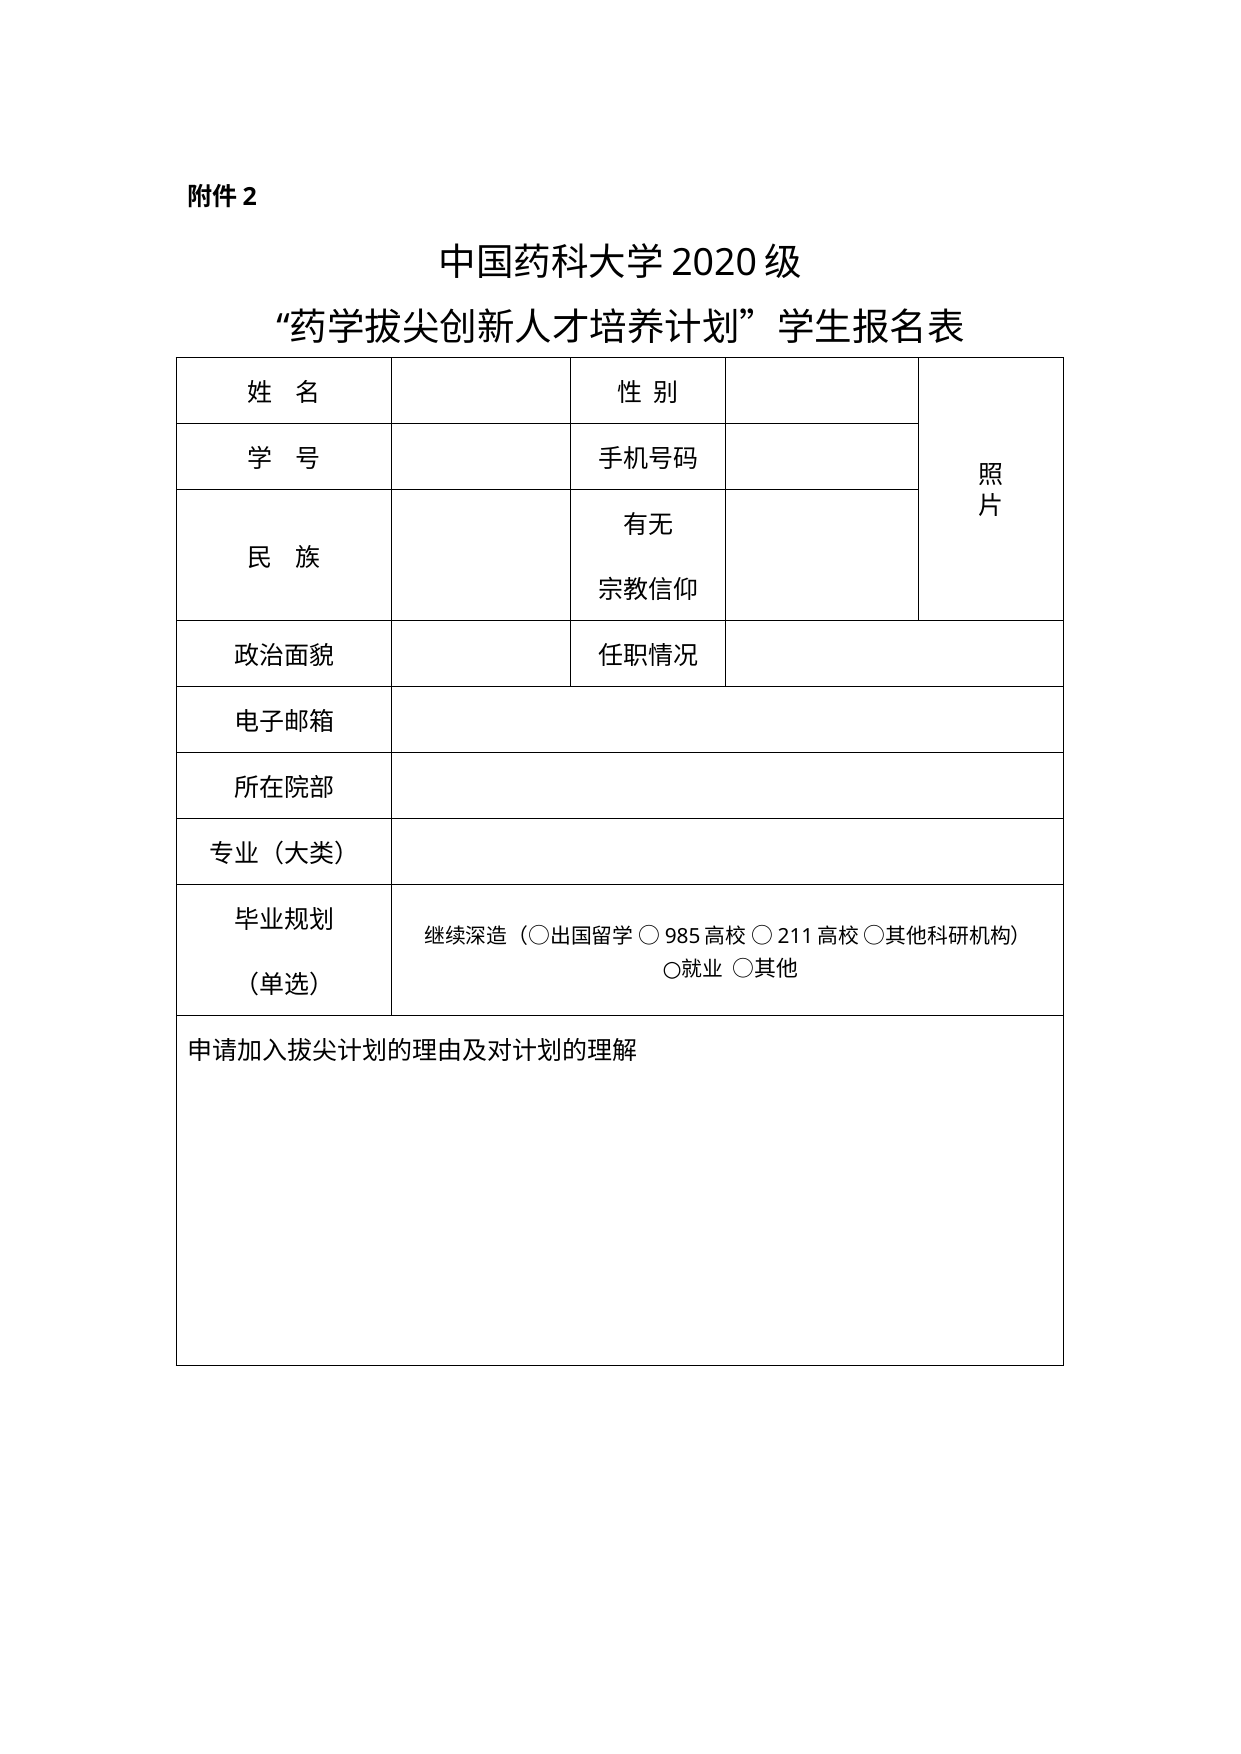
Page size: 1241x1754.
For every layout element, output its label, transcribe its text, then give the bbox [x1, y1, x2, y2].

table_cell 手机号码 [571, 424, 725, 489]
table_header [726, 358, 918, 423]
table_cell [726, 621, 1063, 686]
table_cell [392, 687, 1063, 752]
table_header [392, 358, 570, 423]
table_cell [392, 753, 1063, 818]
table_cell [392, 424, 570, 489]
table_cell [392, 819, 1063, 884]
table_cell 申请加入拔尖计划的理由及对计划的理解 [177, 1016, 1063, 1365]
table_cell [726, 424, 918, 489]
table_cell 毕业规划 （单选） [177, 885, 391, 1015]
table_header 姓 名 [177, 358, 391, 423]
table_cell 有无 宗教信仰 [571, 490, 725, 620]
table_cell 任职情况 [571, 621, 725, 686]
table_cell 所在院部 [177, 753, 391, 818]
table_header 照 片 [919, 358, 1063, 620]
table_cell 专业（大类） [177, 819, 391, 884]
table_cell [392, 621, 570, 686]
table_cell 民 族 [177, 490, 391, 620]
table_cell 电子邮箱 [177, 687, 391, 752]
table_cell 学 号 [177, 424, 391, 489]
text “药学拔尖创新人才培养计划”学生报名表 [187, 292, 1053, 357]
text 附件2 [187, 162, 1053, 227]
table_cell [392, 490, 570, 620]
text 中国药科大学2020级 [187, 227, 1053, 292]
table_header 性 别 [571, 358, 725, 423]
table_cell [726, 490, 918, 620]
table_cell 继续深造（出国留学 985高校 211高校 其他科研机构） 就业 其他 [392, 885, 1063, 1015]
table_cell 政治面貌 [177, 621, 391, 686]
